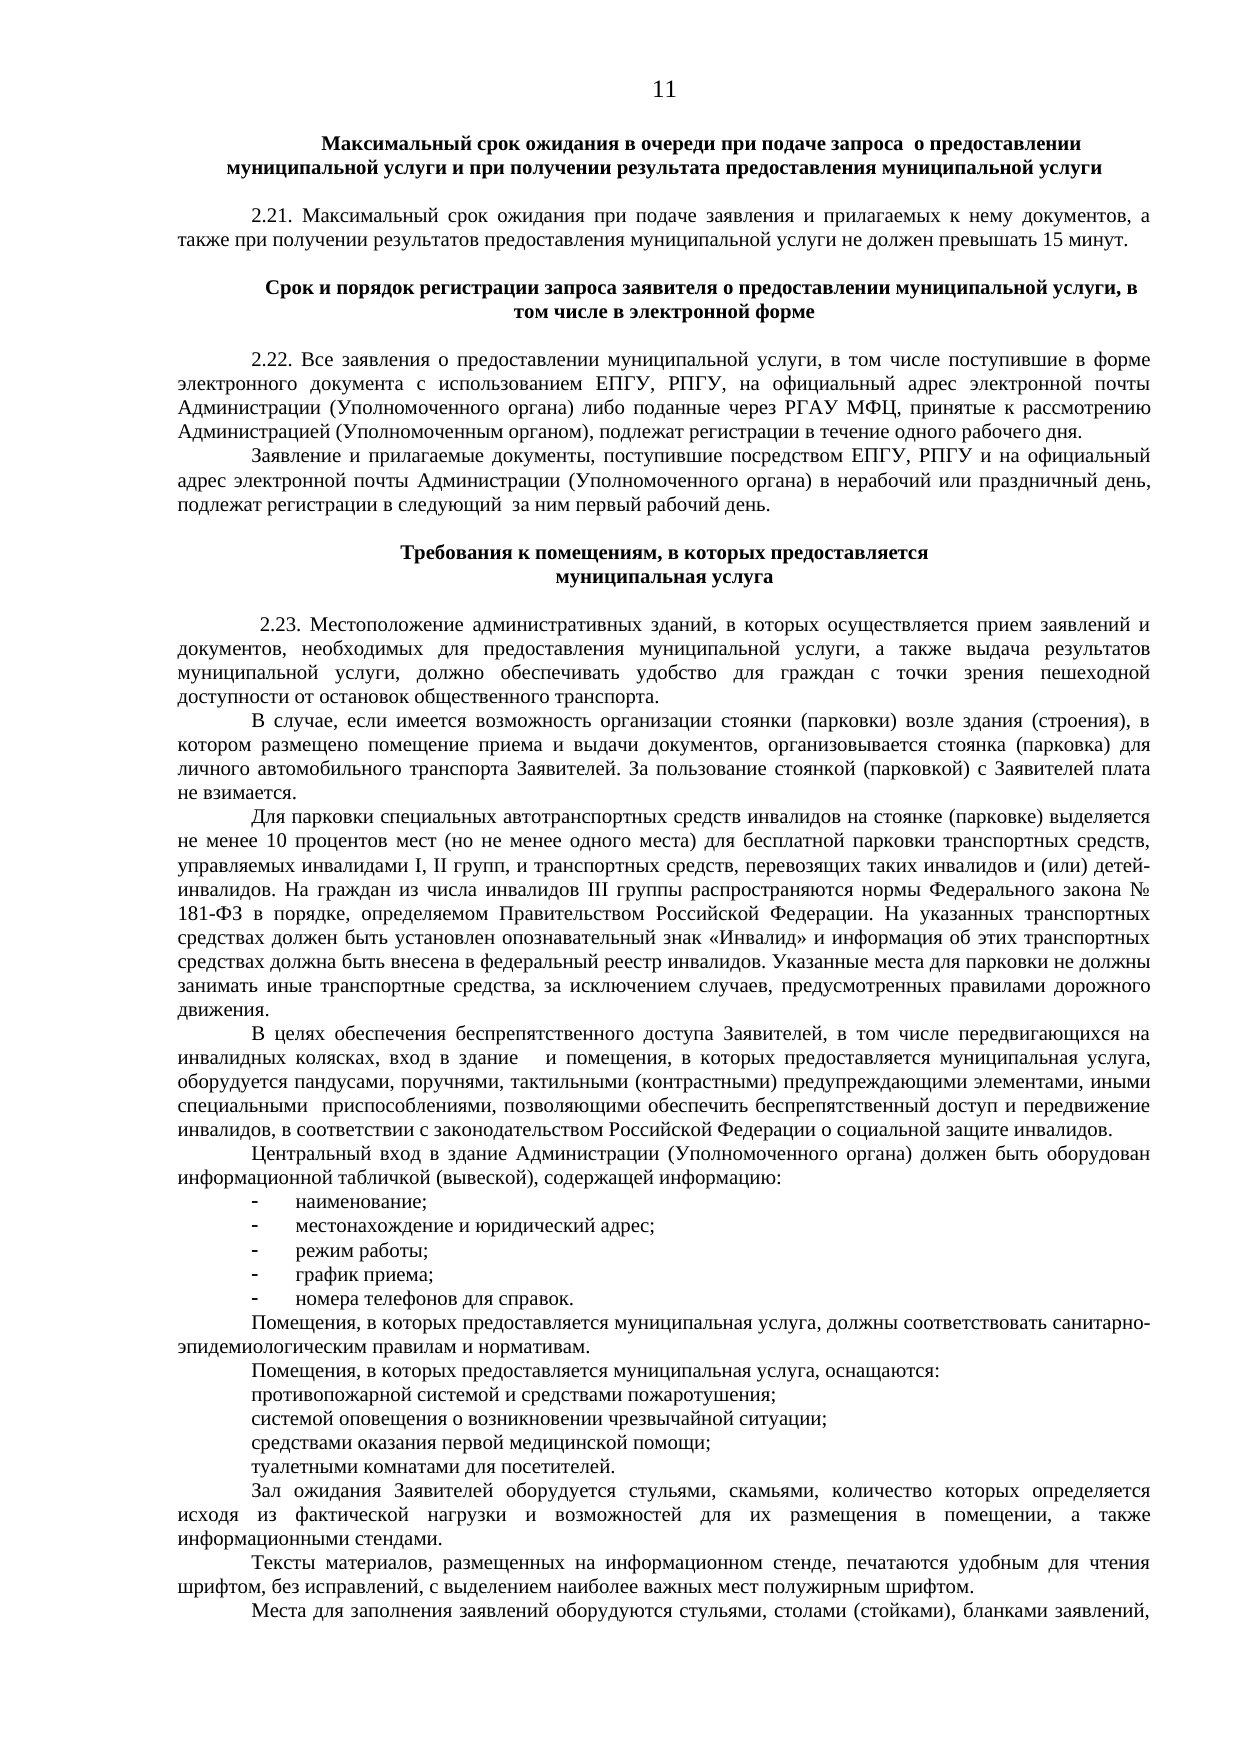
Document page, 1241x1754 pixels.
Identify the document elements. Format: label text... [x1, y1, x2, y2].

text Срок и порядок регистрации запроса заявителя о предоставлении муниципальной услуги, в том числе в электронной форме [177, 275, 1152, 323]
text Центральный вход в здание Администрации (Уполномоченного органа) должен быть оборудован информационной табличкой (вывеской), содержащей информацию: [177, 1141, 1152, 1189]
text противопожарной системой и средствами пожаротушения; [177, 1382, 1152, 1406]
list местонахождение и юридический адрес; [177, 1213, 1152, 1237]
text системой оповещения о возникновении чрезвычайной ситуации; [177, 1406, 1152, 1430]
text Заявление и прилагаемые документы, поступившие посредством ЕПГУ, РПГУ и на официальный адрес электронной почты Администрации (Уполномоченного органа) в нерабочий или праздничный день, подлежат регистрации в следующий за ним первый рабочий день. [177, 443, 1152, 516]
text 2.22. Все заявления о предоставлении муниципальной услуги, в том числе поступившие в форме электронного документа с использованием ЕПГУ, РПГУ, на официальный адрес электронной почты Администрации (Уполномоченного органа) либо поданные через РГАУ МФЦ, принятые к рассмотрению Администрацией (Уполномоченным органом), подлежат регистрации в течение одного рабочего дня. [177, 347, 1152, 443]
text средствами оказания первой медицинской помощи; [177, 1430, 1152, 1454]
text 2.21. Максимальный срок ожидания при подаче заявления и прилагаемых к нему документов, а также при получении результатов предоставления муниципальной услуги не должен превышать 15 минут. [177, 203, 1152, 251]
text муниципальная услуга [177, 564, 1152, 588]
text Зал ожидания Заявителей оборудуется стульями, скамьями, количество которых определяется исходя из фактической нагрузки и возможностей для их размещения в помещении, а также информационными стендами. [177, 1478, 1152, 1550]
list номера телефонов для справок. [177, 1286, 1152, 1310]
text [177, 1598, 1152, 1622]
text 2.23. Местоположение административных зданий, в которых осуществляется прием заявлений и документов, необходимых для предоставления муниципальной услуги, а также выдача результатов муниципальной услуги, должно обеспечивать удобство для граждан с точки зрения пешеходной доступности от остановок общественного транспорта. [177, 612, 1152, 708]
list наименование; [177, 1189, 1152, 1213]
text Для парковки специальных автотранспортных средств инвалидов на стоянке (парковке) выделяется не менее 10 процентов мест (но не менее одного места) для бесплатной парковки транспортных средств, управляемых инвалидами I, II групп, и транспортных средств, перевозящих таких инвалидов и (или) детей-инвалидов. На граждан из числа инвалидов III группы распространяются нормы Федерального закона № 181-ФЗ в порядке, определяемом Правительством Российской Федерации. На указанных транспортных средствах должен быть установлен опознавательный знак «Инвалид» и информация об этих транспортных средствах должна быть внесена в федеральный реестр инвалидов. Указанные места для парковки не должны занимать иные транспортные средства, за исключением случаев, предусмотренных правилами дорожного движения. [177, 804, 1152, 1021]
text Помещения, в которых предоставляется муниципальная услуга, должны соответствовать санитарно-эпидемиологическим правилам и нормативам. [177, 1310, 1152, 1358]
list график приема; [177, 1262, 1152, 1286]
text туалетными комнатами для посетителей. [177, 1454, 1152, 1478]
text В случае, если имеется возможность организации стоянки (парковки) возле здания (строения), в котором размещено помещение приема и выдачи документов, организовывается стоянка (парковка) для личного автомобильного транспорта Заявителей. За пользование стоянкой (парковкой) с Заявителей плата не взимается. [177, 708, 1152, 804]
text Помещения, в которых предоставляется муниципальная услуга, оснащаются: [177, 1358, 1152, 1382]
text Тексты материалов, размещенных на информационном стенде, печатаются удобным для чтения шрифтом, без исправлений, с выделением наиболее важных мест полужирным шрифтом. [177, 1550, 1152, 1598]
list режим работы; [177, 1237, 1152, 1262]
text Требования к помещениям, в которых предоставляется [177, 540, 1152, 564]
text Максимальный срок ожидания в очереди при подаче запроса о предоставлении муниципальной услуги и при получении результата предоставления муниципальной услуги [177, 131, 1152, 179]
text В целях обеспечения беспрепятственного доступа Заявителей, в том числе передвигающихся на инвалидных колясках, вход в здание и помещения, в которых предоставляется муниципальная услуга, оборудуется пандусами, поручнями, тактильными (контрастными) предупреждающими элементами, иными специальными приспособлениями, позволяющими обеспечить беспрепятственный доступ и передвижение инвалидов, в соответствии с законодательством Российской Федерации о социальной защите инвалидов. [177, 1021, 1152, 1141]
